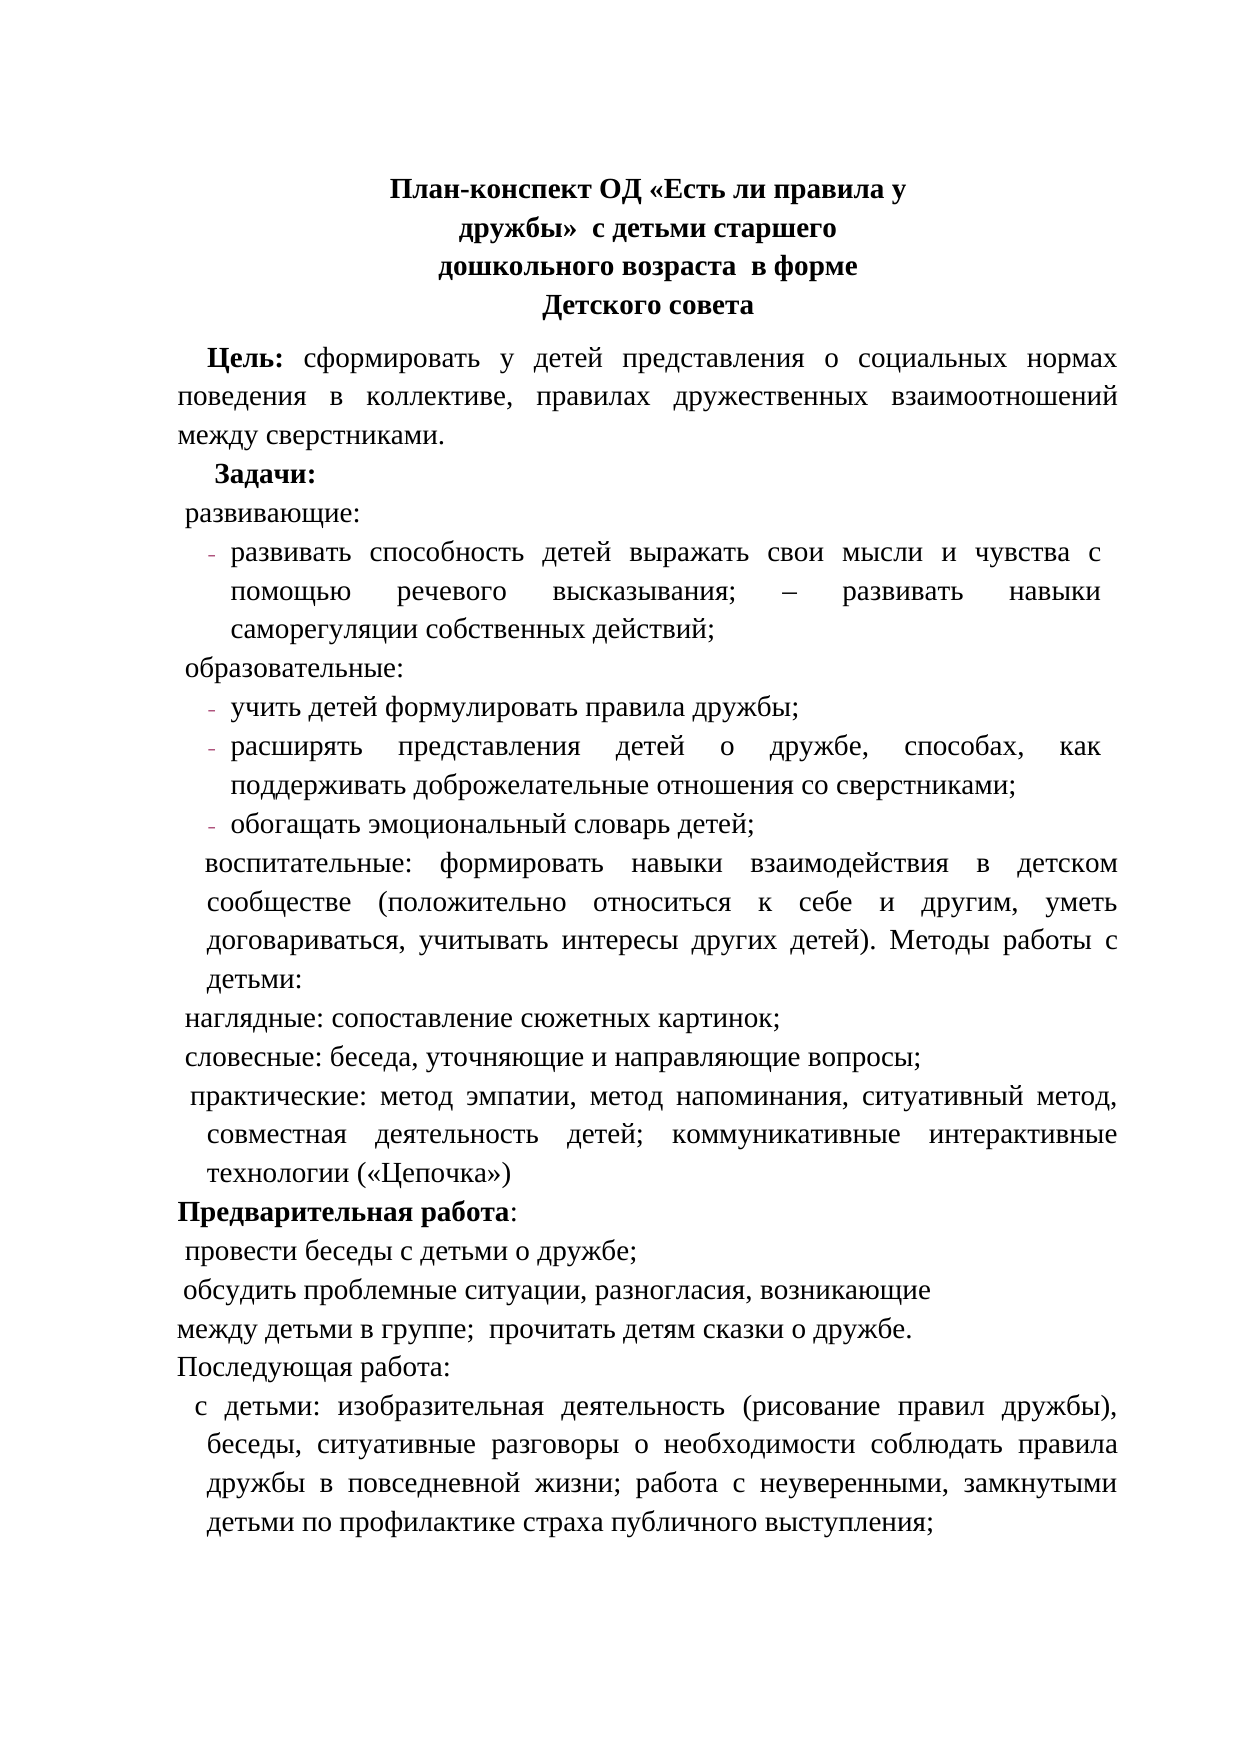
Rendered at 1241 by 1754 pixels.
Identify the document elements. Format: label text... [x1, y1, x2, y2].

text развивающие: [177, 495, 1076, 529]
list расширять представления детей о дружбе, способах, как поддерживать доброжелательные отношения со сверстниками; [207, 728, 1102, 801]
text Задачи: [177, 456, 1118, 490]
text провести беседы с детьми о дружбе; [177, 1233, 1076, 1267]
list развивать способность детей выражать свои мысли и чувства с помощью речевого высказывания; – развивать навыки саморегуляции собственных действий; [207, 534, 1102, 645]
text План-конспект ОД «Есть ли правила у дружбы» с детьми старшего дошкольного возраста в форме Детского совета [388, 171, 907, 320]
text образовательные: [177, 650, 1076, 684]
text воспитательные: формировать навыки взаимодействия в детском сообществе (положительно относиться к себе и другим, уметь договариваться, учитывать интересы других детей). Методы работы с детьми: [177, 845, 1118, 994]
text словесные: беседа, уточняющие и направляющие вопросы; [177, 1039, 1076, 1072]
text с детьми: изобразительная деятельность (рисование правил дружбы), беседы, ситуативные разговоры о необходимости соблюдать правила дружбы в повседневной жизни; работа с неуверенными, замкнутыми детьми по профилактике страха публичного выступления; [177, 1388, 1118, 1537]
list обогащать эмоциональный словарь детей; [207, 806, 1102, 840]
text наглядные: сопоставление сюжетных картинок; [177, 1000, 1076, 1033]
list учить детей формулировать правила дружбы; [207, 689, 1102, 723]
text обсудить проблемные ситуации, разногласия, возникающие между детьми в группе; прочитать детям сказки о дружбе. Последующая работа: [176, 1272, 971, 1383]
text Предварительная работа: [177, 1194, 1118, 1228]
text Цель: сформировать у детей представления о социальных нормах поведения в коллективе, правилах дружественных взаимоотношений между сверстниками. [177, 340, 1118, 451]
text практические: метод эмпатии, метод напоминания, ситуативный метод, совместная деятельность детей; коммуникативные интерактивные технологии («Цепочка») [177, 1078, 1118, 1189]
